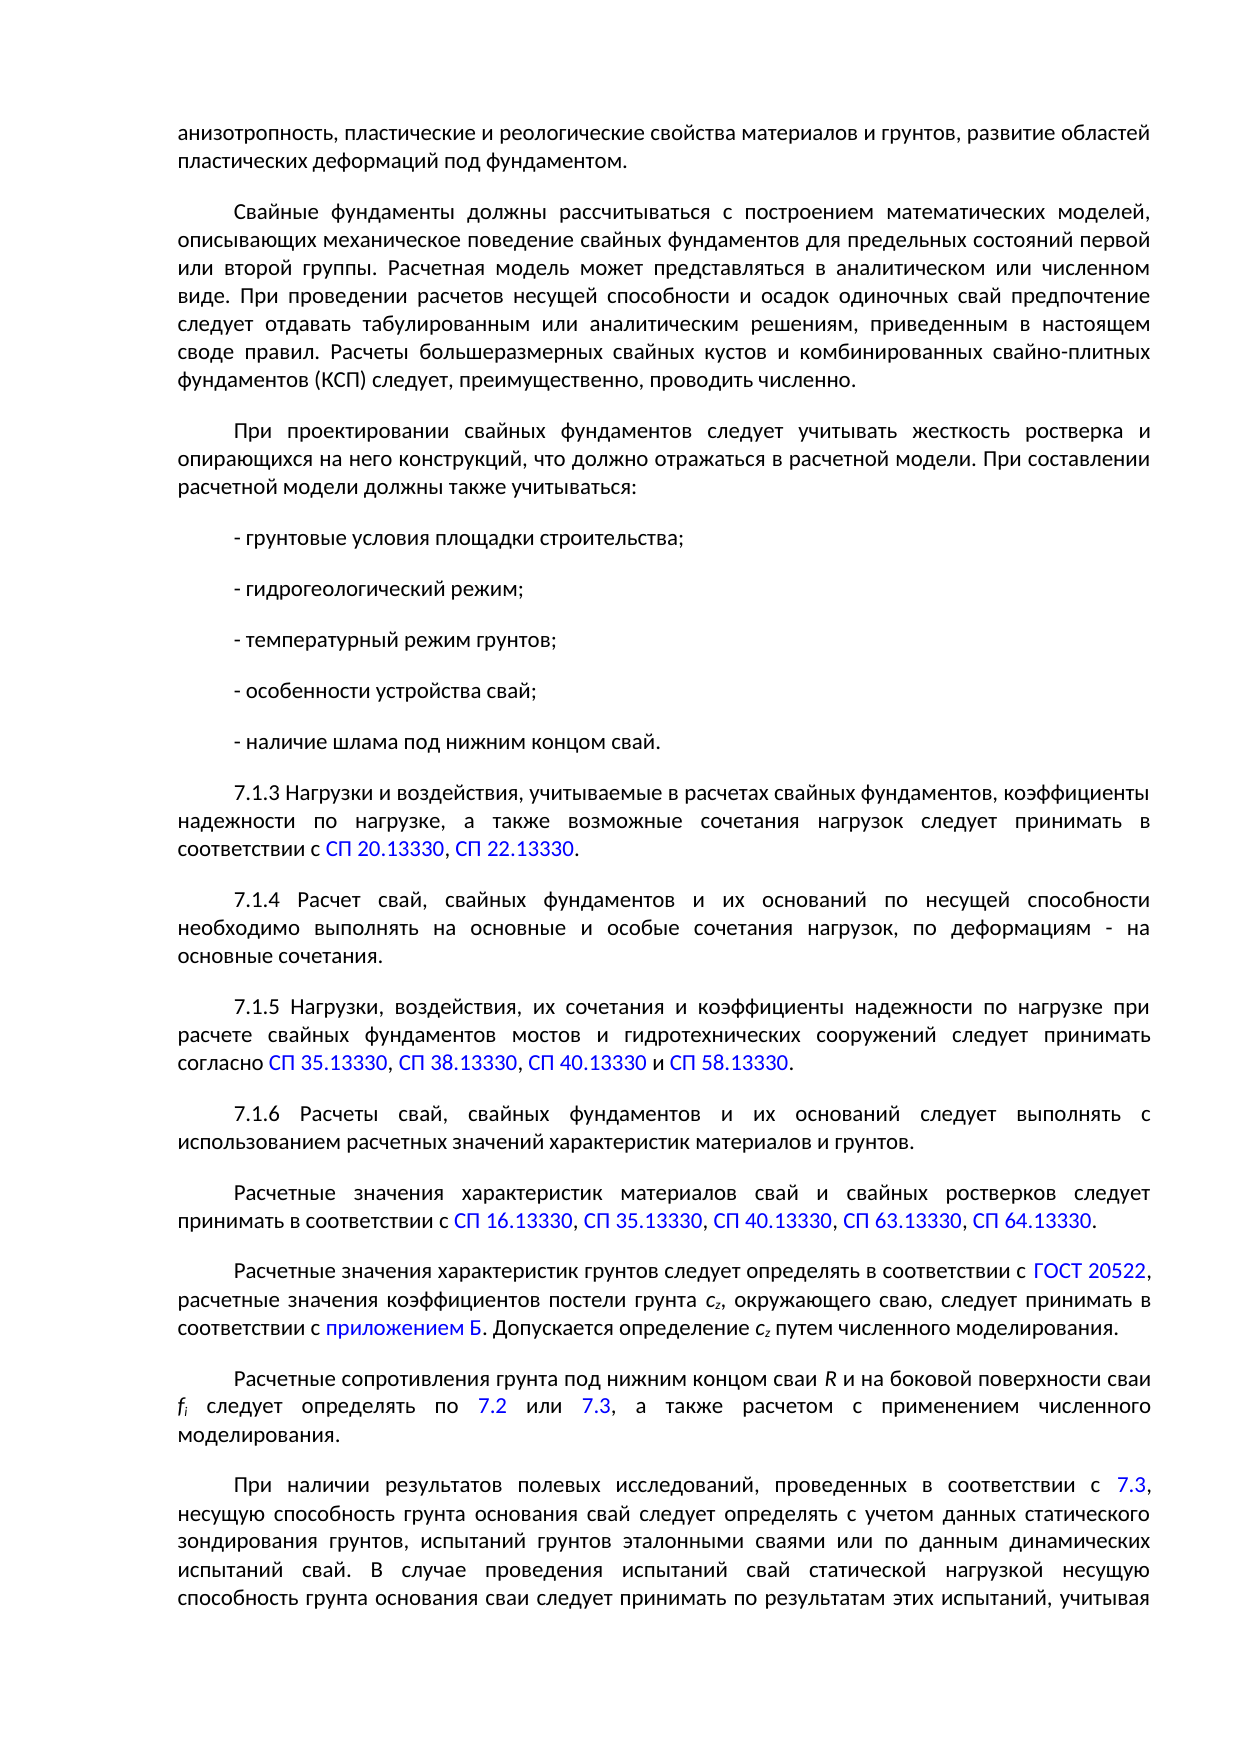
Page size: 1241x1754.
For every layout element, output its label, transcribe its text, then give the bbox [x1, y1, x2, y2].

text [177, 1471, 1152, 1611]
text 7.1.5 Нагрузки, воздействия, их сочетания и коэффициенты надежности по нагрузке при расчете свайных фундаментов мостов и гидротехнических сооружений следует принимать согласно СП 35.13330, СП 38.13330, СП 40.13330 и СП 58.13330. [177, 992, 1152, 1076]
text 7.1.4 Расчет свай, свайных фундаментов и их оснований по несущей способности необходимо выполнять на основные и особые сочетания нагрузок, по деформациям - на основные сочетания. [177, 885, 1152, 969]
text - температурный режим грунтов; [177, 625, 1152, 653]
text Расчетные сопротивления грунта под нижним концом сваи R и на боковой поверхности сваи fi следует определять по 7.2 или 7.3, а также расчетом с применением численного моделирования. [177, 1364, 1152, 1448]
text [177, 118, 1152, 174]
text 7.1.6 Расчеты свай, свайных фундаментов и их оснований следует выполнять с использованием расчетных значений характеристик материалов и грунтов. [177, 1099, 1152, 1155]
text Свайные фундаменты должны рассчитываться с построением математических моделей, описывающих механическое поведение свайных фундаментов для предельных состояний первой или второй группы. Расчетная модель может представляться в аналитическом или численном виде. При проведении расчетов несущей способности и осадок одиночных свай предпочтение следует отдавать табулированным или аналитическим решениям, приведенным в настоящем своде правил. Расчеты большеразмерных свайных кустов и комбинированных свайно-плитных фундаментов (КСП) следует, преимущественно, проводить численно. [177, 197, 1152, 393]
text - гидрогеологический режим; [177, 574, 1152, 602]
text - грунтовые условия площадки строительства; [177, 523, 1152, 551]
text Расчетные значения характеристик материалов свай и свайных ростверков следует принимать в соответствии с СП 16.13330, СП 35.13330, СП 40.13330, СП 63.13330, СП 64.13330. [177, 1178, 1152, 1234]
text 7.1.3 Нагрузки и воздействия, учитываемые в расчетах свайных фундаментов, коэффициенты надежности по нагрузке, а также возможные сочетания нагрузок следует принимать в соответствии с СП 20.13330, СП 22.13330. [177, 778, 1152, 862]
text При проектировании свайных фундаментов следует учитывать жесткость ростверка и опирающихся на него конструкций, что должно отражаться в расчетной модели. При составлении расчетной модели должны также учитываться: [177, 416, 1152, 500]
text - наличие шлама под нижним концом свай. [177, 727, 1152, 755]
text Расчетные значения характеристик грунтов следует определять в соответствии с ГОСТ 20522, расчетные значения коэффициентов постели грунта cz, окружающего сваю, следует принимать в соответствии с приложением Б. Допускается определение cz путем численного моделирования. [177, 1257, 1152, 1341]
text - особенности устройства свай; [177, 676, 1152, 704]
